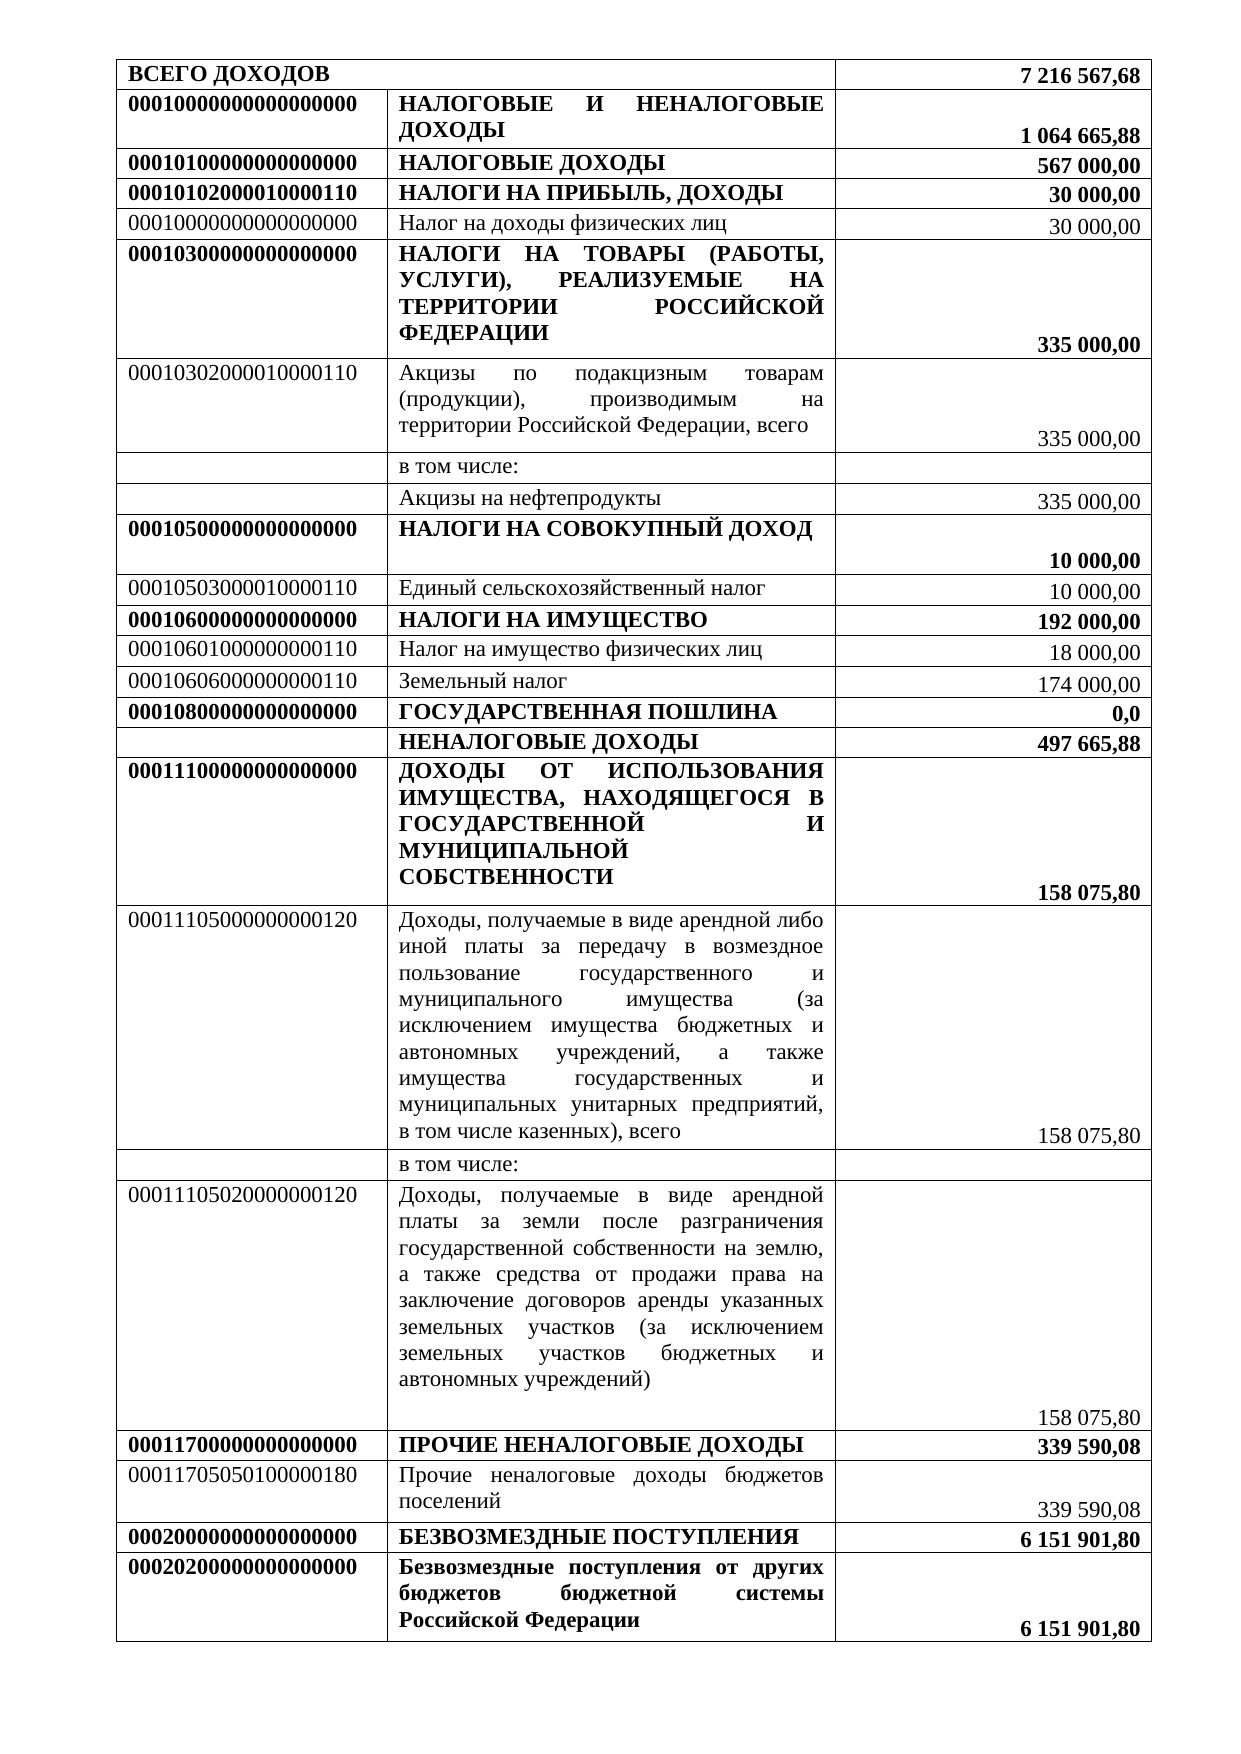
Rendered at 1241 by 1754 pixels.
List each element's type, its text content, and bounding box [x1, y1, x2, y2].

table_cell 339 590,08 [836, 1461, 1151, 1522]
table_cell 0,0 [836, 698, 1151, 727]
table_cell 30 000,00 [836, 179, 1151, 208]
table_cell Доходы, получаемые в виде арендной платы за земли после разграничения государственной собственности на землю, а также средства от продажи права на заключение договоров аренды указанных земельных участков (за исключением земельных участков бюджетных и автономных учреждений) [388, 1181, 835, 1430]
table_cell НАЛОГОВЫЕ ДОХОДЫ [388, 149, 835, 178]
table_cell 00010800000000000000 [117, 698, 387, 727]
table_cell 00010300000000000000 [117, 240, 387, 358]
table_cell 00011705050100000180 [117, 1461, 387, 1522]
table_cell [117, 453, 387, 483]
table_cell НАЛОГИ НА ИМУЩЕСТВО [388, 606, 835, 634]
table_cell БЕЗВОЗМЕЗДНЫЕ ПОСТУПЛЕНИЯ [388, 1523, 835, 1552]
table_cell 00010302000010000110 [117, 359, 387, 452]
table_cell 335 000,00 [836, 359, 1151, 452]
table_cell 00011105000000000120 [117, 906, 387, 1149]
table_cell 158 075,80 [836, 1181, 1151, 1430]
table_cell в том числе: [388, 1150, 835, 1180]
table_cell 00010503000010000110 [117, 575, 387, 605]
table_cell НАЛОГОВЫЕ И НЕНАЛОГОВЫЕ ДОХОДЫ [388, 90, 835, 148]
table_cell [836, 453, 1151, 483]
table_cell [117, 484, 387, 514]
table_cell Налог на доходы физических лиц [388, 209, 835, 239]
table_cell Акцизы на нефтепродукты [388, 484, 835, 514]
table_cell 00020000000000000000 [117, 1523, 387, 1552]
table_cell 18 000,00 [836, 636, 1151, 666]
table_cell 7 216 567,68 [836, 60, 1151, 89]
table_cell 30 000,00 [836, 209, 1151, 239]
table_cell 1 064 665,88 [836, 90, 1151, 148]
table_cell 00010601000000000110 [117, 636, 387, 666]
table_cell НАЛОГИ НА СОВОКУПНЫЙ ДОХОД [388, 515, 835, 573]
table_cell 6 151 901,80 [836, 1553, 1151, 1641]
table_cell НЕНАЛОГОВЫЕ ДОХОДЫ [388, 728, 835, 757]
table_cell ГОСУДАРСТВЕННАЯ ПОШЛИНА [388, 698, 835, 727]
table_cell 174 000,00 [836, 667, 1151, 697]
table_cell 192 000,00 [836, 606, 1151, 634]
table_cell 339 590,08 [836, 1431, 1151, 1460]
table_cell 158 075,80 [836, 758, 1151, 905]
table_cell НАЛОГИ НА ТОВАРЫ (РАБОТЫ, УСЛУГИ), РЕАЛИЗУЕМЫЕ НА ТЕРРИТОРИИ РОССИЙСКОЙ ФЕДЕРАЦИИ [388, 240, 835, 358]
table_cell ВСЕГО ДОХОДОВ [117, 60, 835, 89]
table_cell [836, 1150, 1151, 1180]
table_cell 335 000,00 [836, 484, 1151, 514]
table_cell Налог на имущество физических лиц [388, 636, 835, 666]
table_cell 497 665,88 [836, 728, 1151, 757]
table_cell 335 000,00 [836, 240, 1151, 358]
table_cell 00010102000010000110 [117, 179, 387, 208]
table_cell 00011105020000000120 [117, 1181, 387, 1430]
table_cell 00011100000000000000 [117, 758, 387, 905]
table_cell 00010500000000000000 [117, 515, 387, 573]
table_cell в том числе: [388, 453, 835, 483]
table_cell 00010600000000000000 [117, 606, 387, 634]
table_cell 00010606000000000110 [117, 667, 387, 697]
table_cell [117, 1150, 387, 1180]
table_cell [117, 728, 387, 757]
table_cell 567 000,00 [836, 149, 1151, 178]
table_cell 00011700000000000000 [117, 1431, 387, 1460]
table_cell 10 000,00 [836, 575, 1151, 605]
table_cell ДОХОДЫ ОТ ИСПОЛЬЗОВАНИЯ ИМУЩЕСТВА, НАХОДЯЩЕГОСЯ В ГОСУДАРСТВЕННОЙ И МУНИЦИПАЛЬНОЙ СОБСТВЕННОСТИ [388, 758, 835, 905]
table_cell 6 151 901,80 [836, 1523, 1151, 1552]
table_cell Прочие неналоговые доходы бюджетов поселений [388, 1461, 835, 1522]
table_cell 00010100000000000000 [117, 149, 387, 178]
table_cell Земельный налог [388, 667, 835, 697]
table_cell Единый сельскохозяйственный налог [388, 575, 835, 605]
table_cell 10 000,00 [836, 515, 1151, 573]
table_cell ПРОЧИЕ НЕНАЛОГОВЫЕ ДОХОДЫ [388, 1431, 835, 1460]
table_cell Акцизы по подакцизным товарам (продукции), производимым на территории Российской Федерации, всего [388, 359, 835, 452]
table_cell Доходы, получаемые в виде арендной либо иной платы за передачу в возмездное пользование государственного и муниципального имущества (за исключением имущества бюджетных и автономных учреждений, а также имущества государственных и муниципальных унитарных предприятий, в том числе казенных), всего [388, 906, 835, 1149]
table_cell 00010000000000000000 [117, 209, 387, 239]
table_cell Безвозмездные поступления от других бюджетов бюджетной системы Российской Федерации [388, 1553, 835, 1641]
table_cell 00010000000000000000 [117, 90, 387, 148]
table_cell 158 075,80 [836, 906, 1151, 1149]
table_cell НАЛОГИ НА ПРИБЫЛЬ, ДОХОДЫ [388, 179, 835, 208]
table_cell 00020200000000000000 [117, 1553, 387, 1641]
